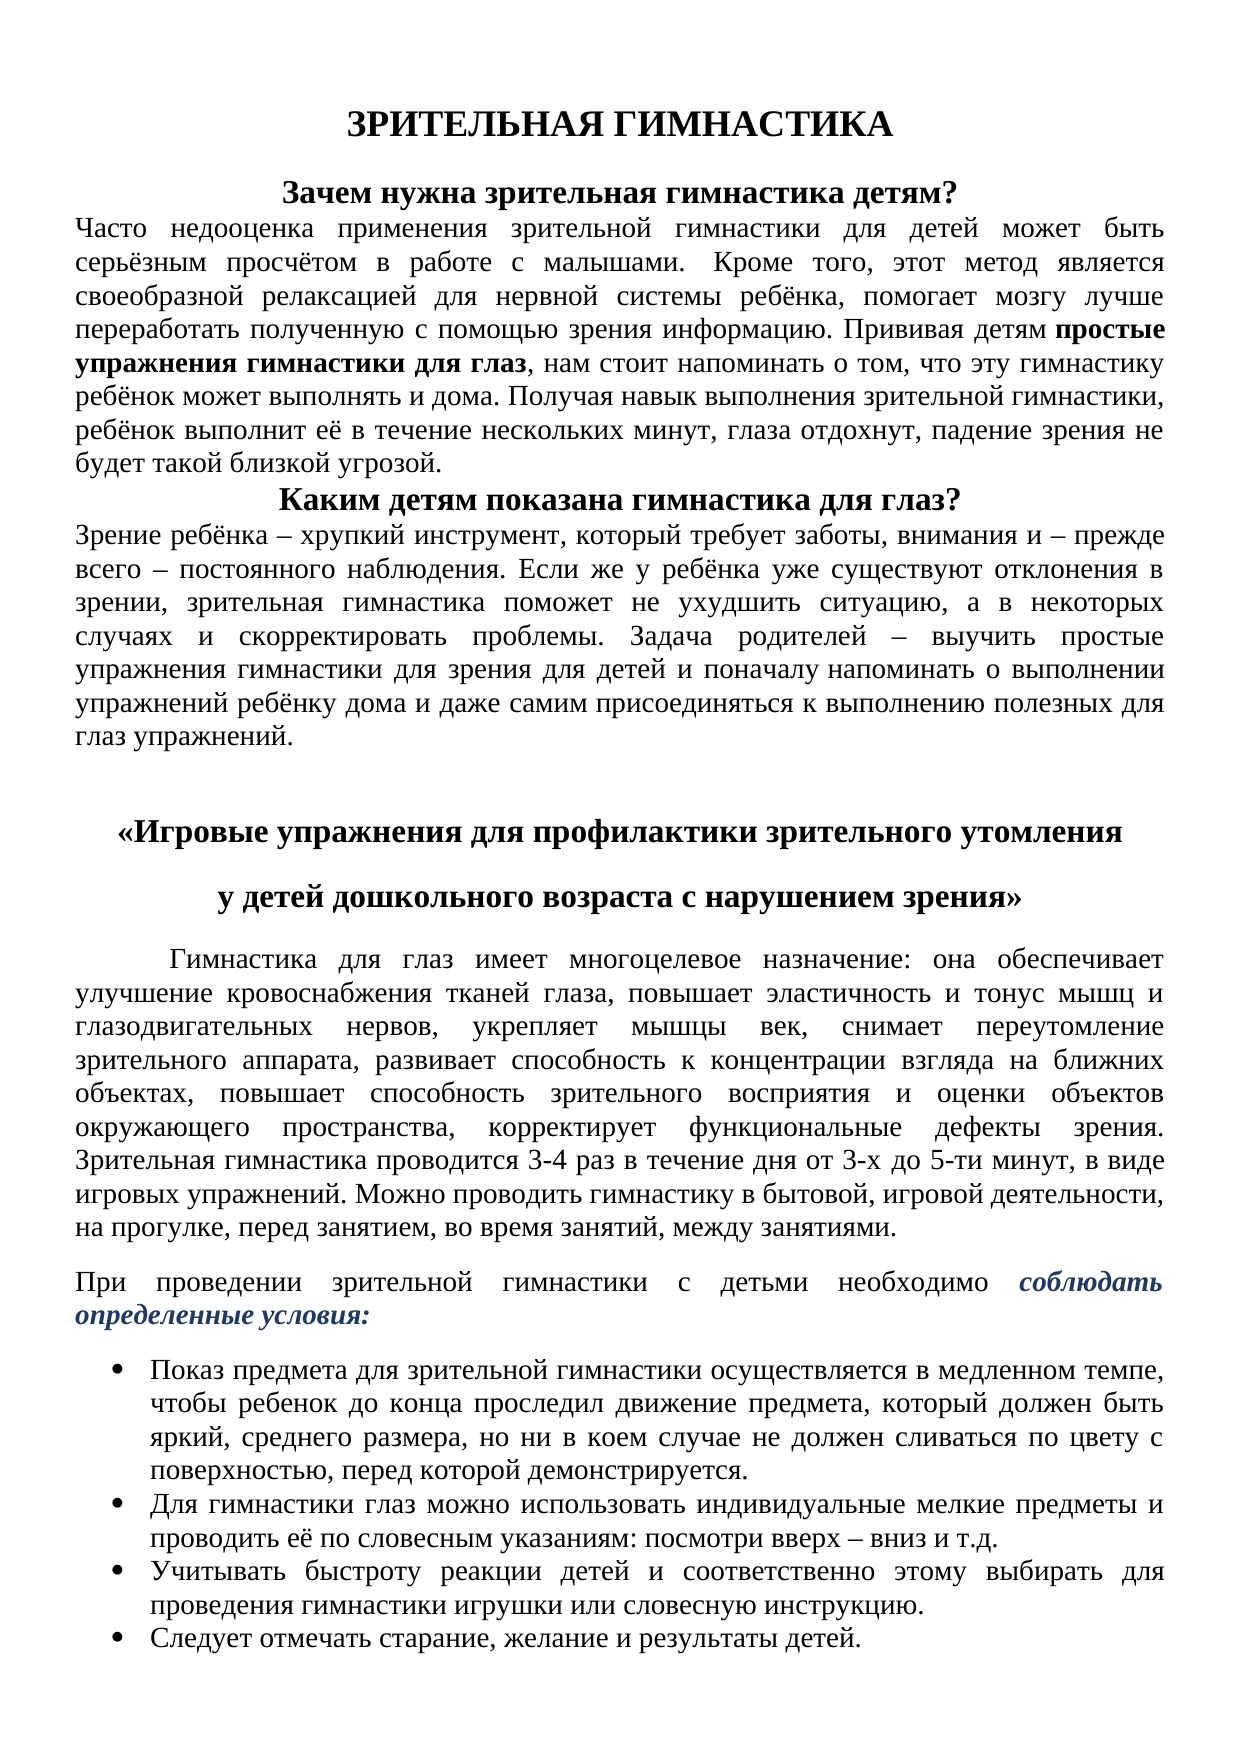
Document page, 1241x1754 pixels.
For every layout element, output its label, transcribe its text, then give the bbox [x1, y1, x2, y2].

text Зачем нужна зрительная гимнастика детям? [75, 172, 1165, 211]
text у детей дошкольного возраста с нарушением зрения» [75, 876, 1165, 914]
text Зрение ребёнка – хрупкий инструмент, который требует заботы, внимания и – прежде всего – постоянного наблюдения. Если же у ребёнка уже существуют отклонения в зрении, зрительная гимнастика поможет не ухудшить ситуацию, а в некоторых случаях и скорректировать проблемы. Задача родителей – выучить простые упражнения гимнастики для зрения для детей и поначалу напоминать о выполнении упражнений ребёнку дома и даже самим присоединяться к выполнению полезных для глаз упражнений. [75, 517, 1165, 752]
list Для гимнастики глаз можно использовать индивидуальные мелкие предметы и проводить её по словесным указаниям: посмотри вверх – вниз и т.д. [112, 1486, 1165, 1553]
text При проведении зрительной гимнастики с детьми необходимо соблюдать определенные условия: [75, 1264, 1165, 1331]
text ЗРИТЕЛЬНАЯ ГИМНАСТИКА [75, 102, 1165, 145]
text Гимнастика для глаз имеет многоцелевое назначение: она обеспечивает улучшение кровоснабжения тканей глаза, повышает эластичность и тонус мышц и глазодвигательных нервов, укрепляет мышцы век, снимает переутомление зрительного аппарата, развивает способность к концентрации взгляда на ближних объектах, повышает способность зрительного восприятия и оценки объектов окружающего пространства, корректирует функциональные дефекты зрения. Зрительная гимнастика проводится 3-4 раз в течение дня от 3-х до 5-ти минут, в виде игровых упражнений. Можно проводить гимнастику в бытовой, игровой деятельности, на прогулке, перед занятием, во время занятий, между занятиями. [75, 941, 1165, 1243]
list Следует отмечать старание, желание и результаты детей. [112, 1620, 1165, 1654]
list Учитывать быстроту реакции детей и соответственно этому выбирать для проведения гимнастики игрушки или словесную инструкцию. [112, 1553, 1165, 1620]
text Часто недооценка применения зрительной гимнастики для детей может быть серьёзным просчётом в работе с малышами. Кроме того, этот метод является своеобразной релаксацией для нервной системы ребёнка, помогает мозгу лучше переработать полученную с помощью зрения информацию. Прививая детям простые упражнения гимнастики для глаз, нам стоит напоминать о том, что эту гимнастику ребёнок может выполнять и дома. Получая навык выполнения зрительной гимнастики, ребёнок выполнит её в течение нескольких минут, глаза отдохнут, падение зрения не будет такой близкой угрозой. [75, 211, 1165, 479]
list Показ предмета для зрительной гимнастики осуществляется в медленном темпе, чтобы ребенок до конца проследил движение предмета, который должен быть яркий, среднего размера, но ни в коем случае не должен сливаться по цвету с поверхностью, перед которой демонстрируется. [112, 1352, 1165, 1486]
text Каким детям показана гимнастика для глаз? [75, 479, 1165, 517]
text «Игровые упражнения для профилактики зрительного утомления [75, 811, 1165, 850]
